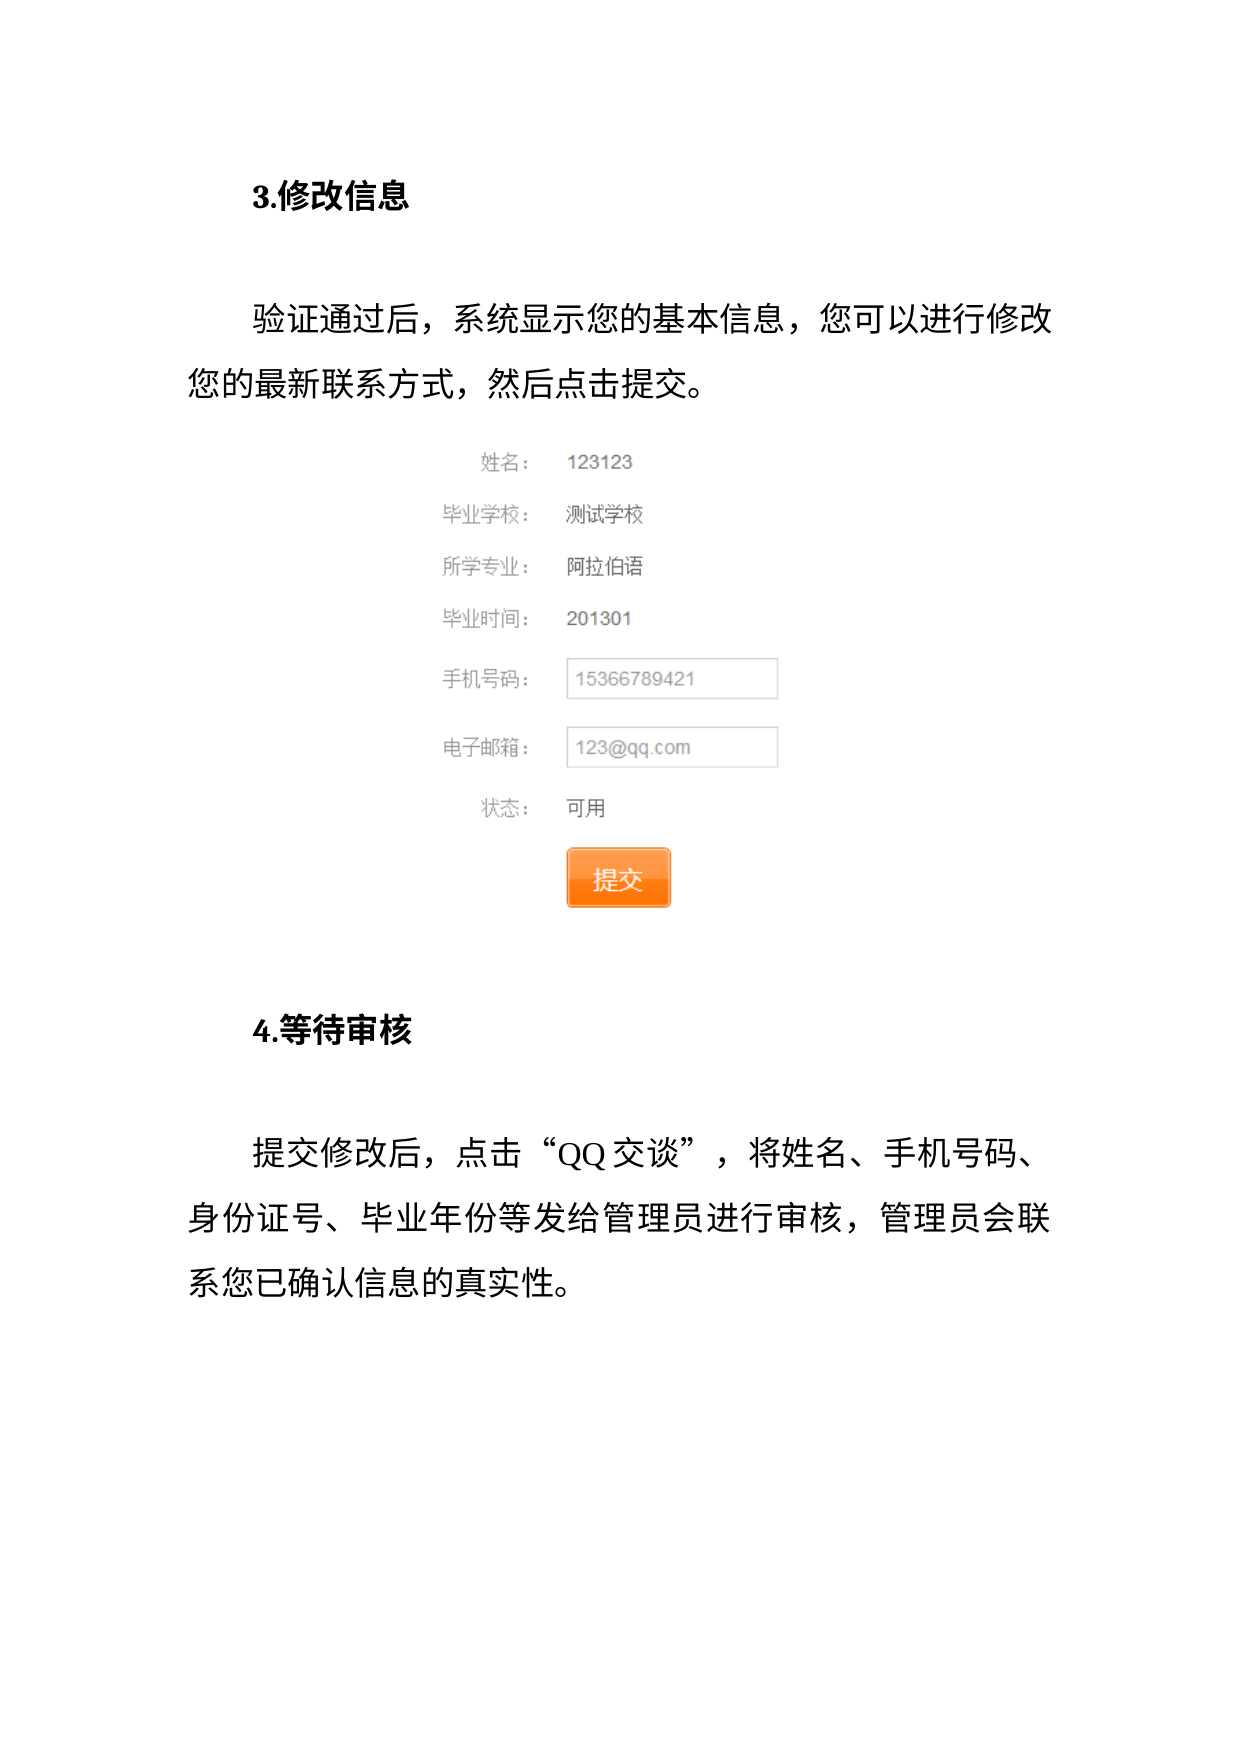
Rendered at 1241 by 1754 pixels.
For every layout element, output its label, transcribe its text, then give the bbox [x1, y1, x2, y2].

subtitle 3.修改信息 [187, 162, 1053, 227]
subtitle 4.等待审核 [187, 996, 1053, 1061]
text 提交修改后，点击“QQ交谈”，将姓名、手机号码、身份证号、毕业年份等发给管理员进行审核，管理员会联系您已确认信息的真实性。 [187, 1118, 1053, 1313]
picture [270, 414, 1030, 960]
text 验证通过后，系统显示您的基本信息，您可以进行修改您的最新联系方式，然后点击提交。 [187, 284, 1053, 414]
